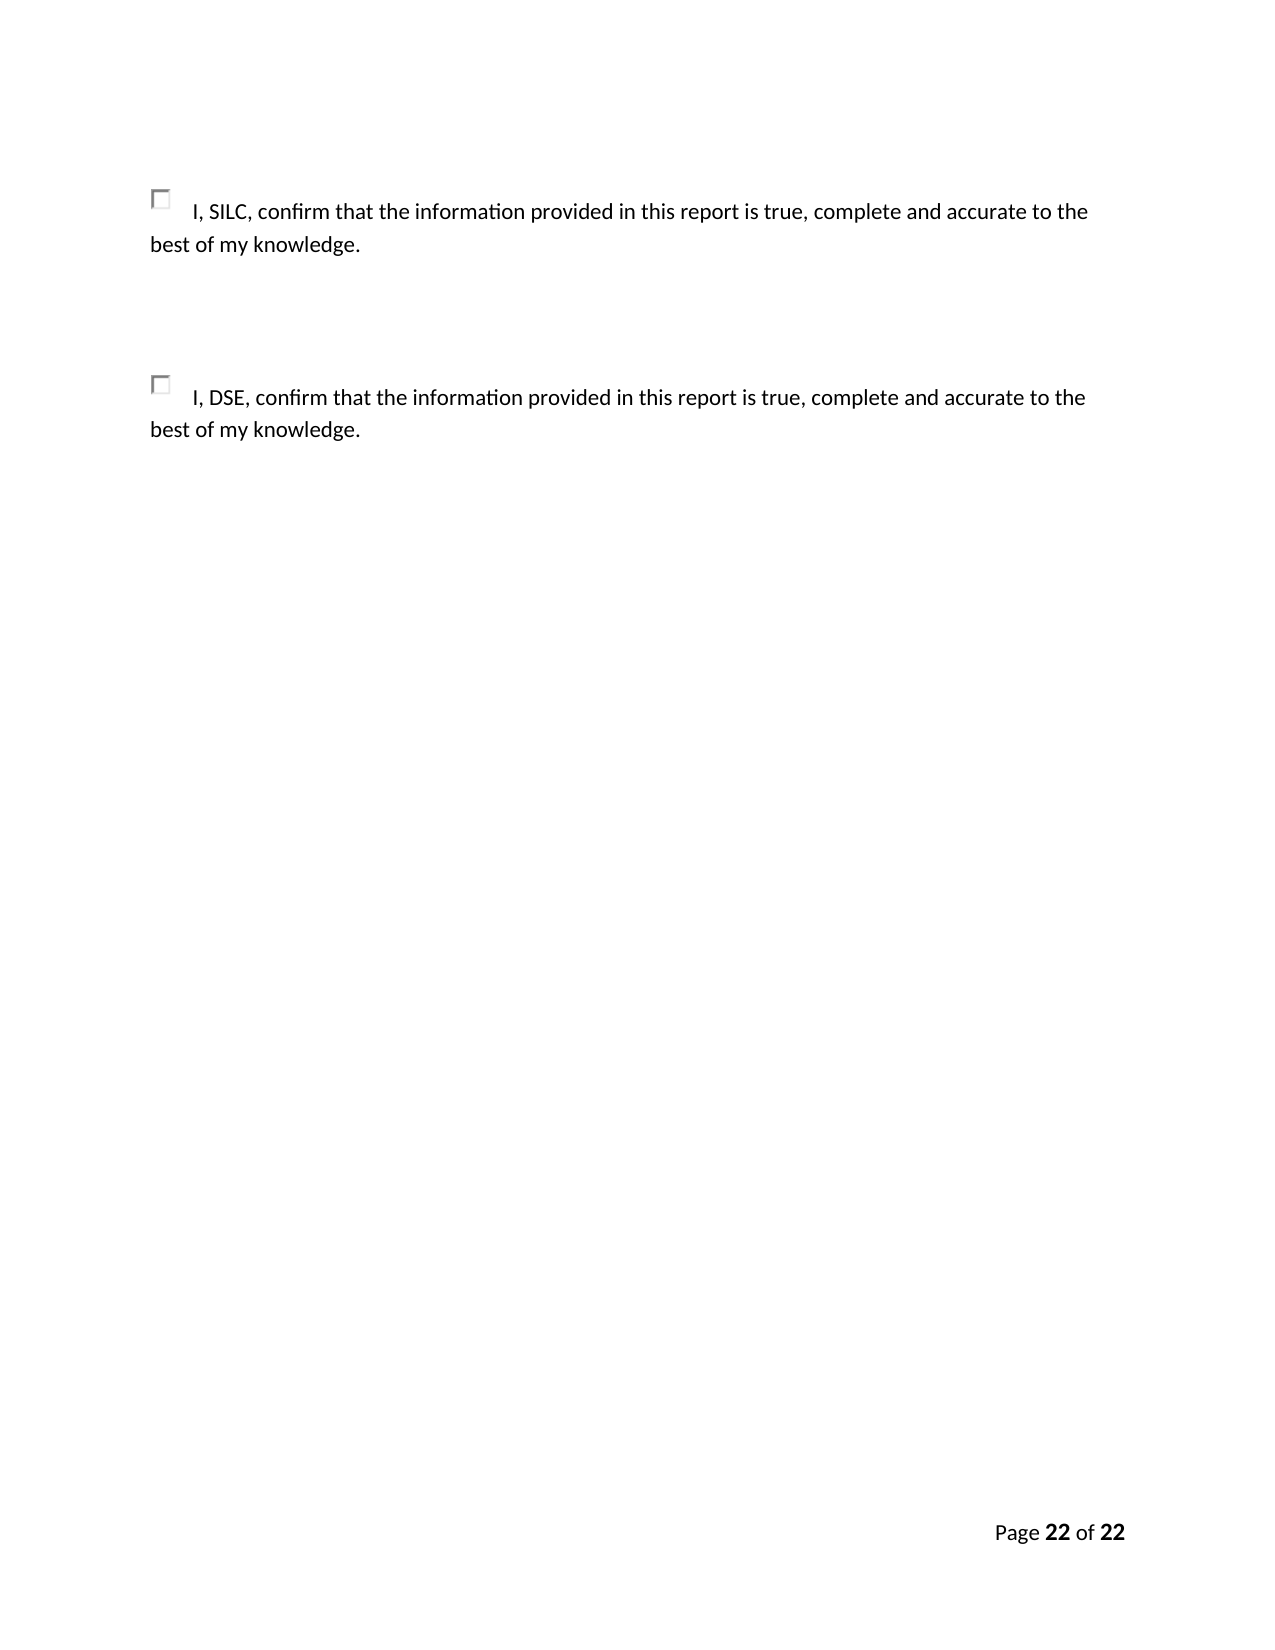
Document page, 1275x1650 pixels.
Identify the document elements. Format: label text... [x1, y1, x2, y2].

text I, SILC, confirm that the information provided in this report is true, complete and accurate to the best of my knowledge. [150, 150, 1125, 258]
text I, DSE, confirm that the information provided in this report is true, complete and accurate to the best of my knowledge. [150, 336, 1125, 443]
